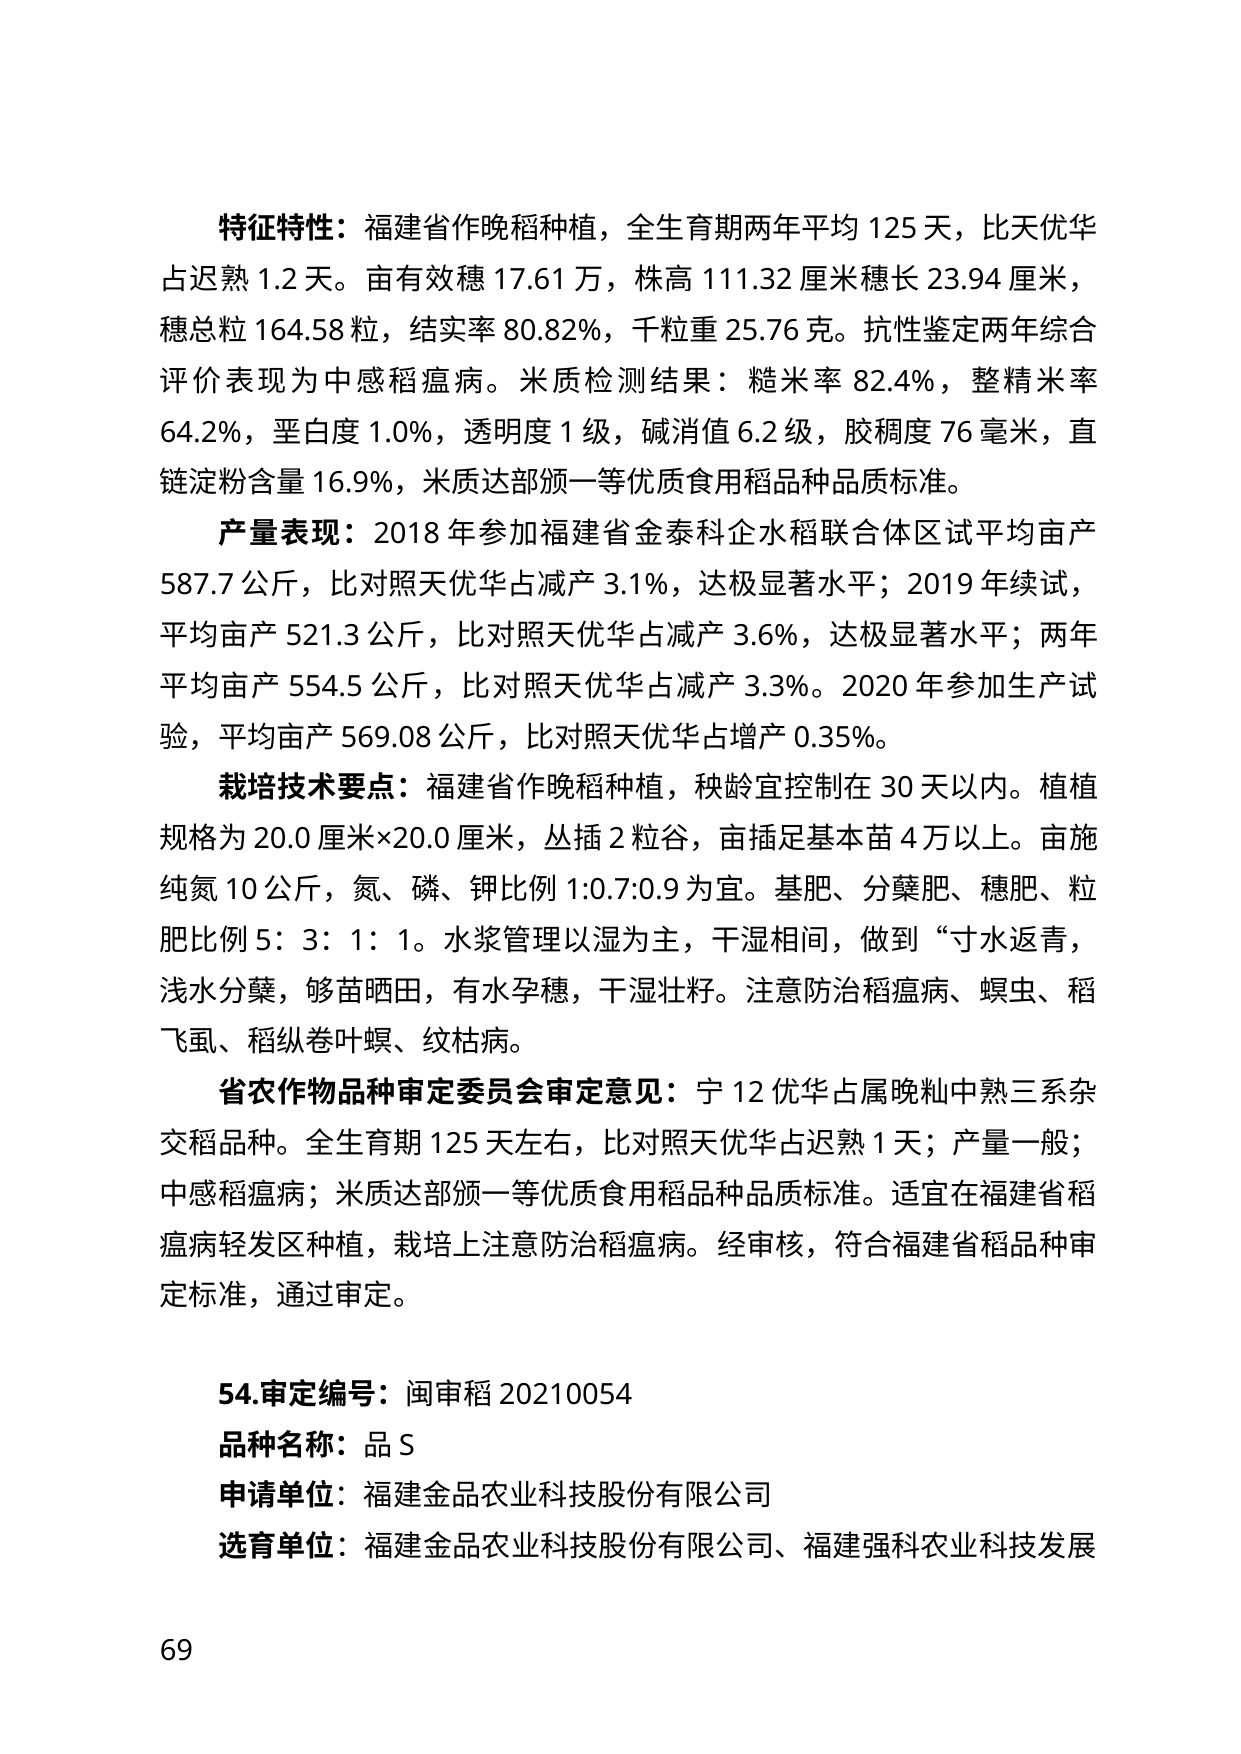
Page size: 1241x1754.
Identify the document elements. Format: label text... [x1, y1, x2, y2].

text 特征特性：福建省作晚稻种植，全生育期两年平均125天，比天优华占迟熟1.2天。亩有效穗17.61万，株高111.32厘米穗长23.94厘米，穗总粒164.58粒，结实率80.82%，千粒重25.76克。抗性鉴定两年综合评价表现为中感稻瘟病。米质检测结果：糙米率82.4%，整精米率64.2%，垩白度1.0%，透明度1级，碱消值6.2级，胶稠度76毫米，直链淀粉含量16.9%，米质达部颁一等优质食用稻品种品质标准。 [159, 205, 1098, 501]
text 品种名称：品S [159, 1421, 1098, 1463]
text 省农作物品种审定委员会审定意见：宁12优华占属晚籼中熟三系杂交稻品种。全生育期125天左右，比对照天优华占迟熟1天；产量一般；中感稻瘟病；米质达部颁一等优质食用稻品种品质标准。适宜在福建省稻瘟病轻发区种植，栽培上注意防治稻瘟病。经审核，符合福建省稻品种审定标准，通过审定。 [159, 1069, 1098, 1314]
text 栽培技术要点：福建省作晚稻种植，秧龄宜控制在30天以内。植植规格为20.0厘米×20.0厘米，丛插2粒谷，亩插足基本苗4万以上。亩施纯氮10公斤，氮、磷、钾比例1:0.7:0.9为宜。基肥、分蘖肥、穗肥、粒肥比例5：3：1：1。水浆管理以湿为主，干湿相间，做到“寸水返青，浅水分蘖，够苗晒田，有水孕穗，干湿壮籽。注意防治稻瘟病、螟虫、稻飞虱、稻纵卷叶螟、纹枯病。 [159, 764, 1098, 1060]
text 产量表现：2018年参加福建省金泰科企水稻联合体区试平均亩产587.7公斤，比对照天优华占减产3.1%，达极显著水平；2019年续试，平均亩产521.3公斤，比对照天优华占减产3.6%，达极显著水平；两年平均亩产554.5公斤，比对照天优华占减产3.3%。2020年参加生产试验，平均亩产569.08公斤，比对照天优华占增产0.35%。 [159, 510, 1098, 756]
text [159, 1523, 1098, 1565]
text 申请单位：福建金品农业科技股份有限公司 [159, 1472, 1098, 1514]
text 54.审定编号：闽审稻20210054 [159, 1370, 1098, 1413]
